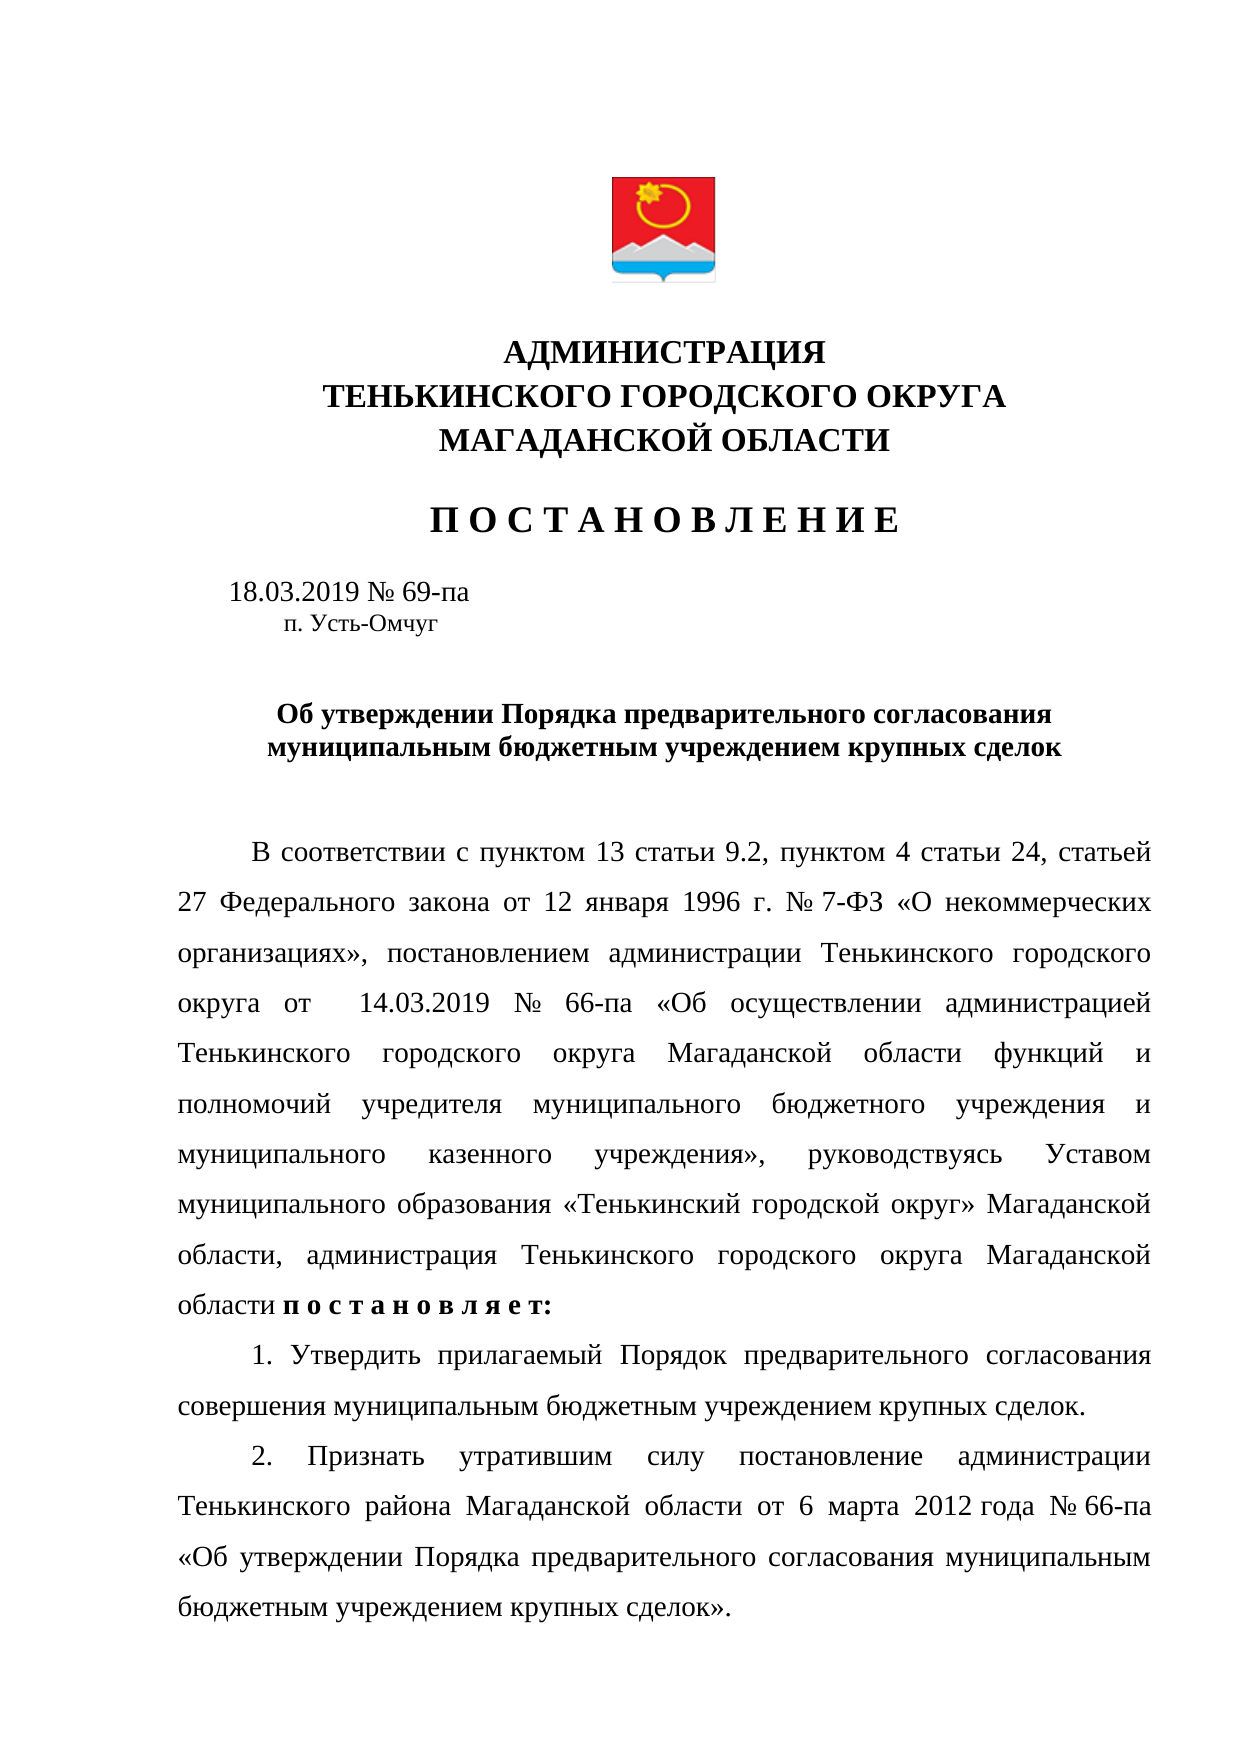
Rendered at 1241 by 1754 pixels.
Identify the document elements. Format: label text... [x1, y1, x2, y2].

text ТЕНЬКИНСКОГО ГОРОДСКОГО ОКРУГА [177, 376, 1152, 414]
picture [612, 177, 717, 284]
text 1. Утвердить прилагаемый Порядок предварительного согласования совершения муниципальным бюджетным учреждением крупных сделок. [177, 1337, 1152, 1421]
text В соответствии с пунктом 13 статьи 9.2, пунктом 4 статьи 24, статьей 27 Федерального закона от 12 января 1996 г. № 7-ФЗ «О некоммерческих организациях», постановлением администрации Тенькинского городского округа от 14.03.2019 № 66-па «Об осуществлении администрацией Тенькинского городского округа Магаданской области функций и полномочий учредителя муниципального бюджетного учреждения и муниципального казенного учреждения», руководствуясь Уставом муниципального образования «Тенькинский городской округ» Магаданской области, администрация Тенькинского городского округа Магаданской области п о с т а н о в л я е т: [177, 834, 1152, 1321]
text П О С Т А Н О В Л Е Н И Е [177, 498, 1152, 541]
text 18.03.2019 № 69-па [177, 574, 1152, 608]
text Об утверждении Порядка предварительного согласования муниципальным бюджетным учреждением крупных сделок [177, 696, 1152, 763]
text п. Усть-Омчуг [177, 608, 1152, 637]
text АДМИНИСТРАЦИЯ [177, 332, 1152, 370]
text 2. Признать утратившим силу постановление администрации Тенькинского района Магаданской области от 6 марта 2012 года № 66-па «Об утверждении Порядка предварительного согласования муниципальным бюджетным учреждением крупных сделок». [177, 1438, 1152, 1622]
text МАГАДАНСКОЙ ОБЛАСТИ [177, 420, 1152, 458]
